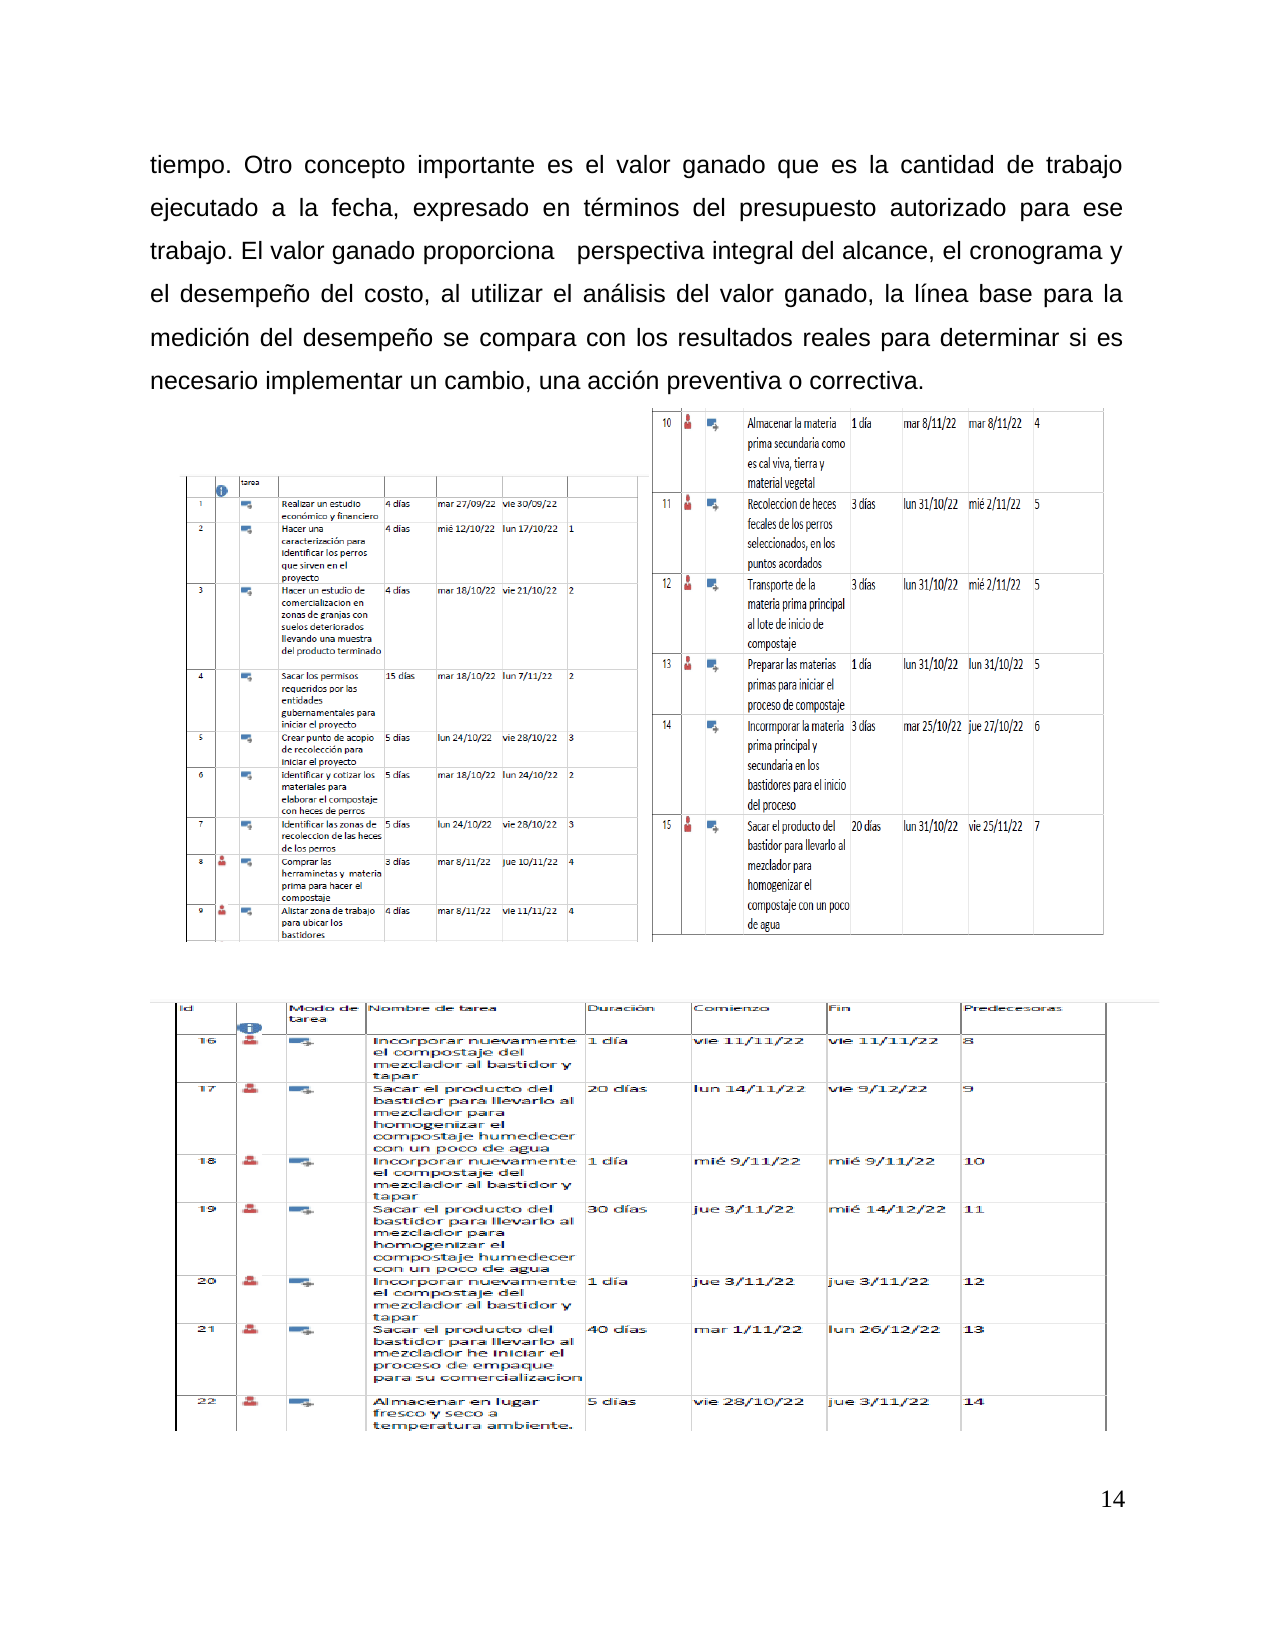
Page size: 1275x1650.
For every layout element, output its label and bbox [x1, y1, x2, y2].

picture [150, 999, 1160, 1431]
picture [179, 408, 1112, 942]
text [150, 150, 1125, 394]
